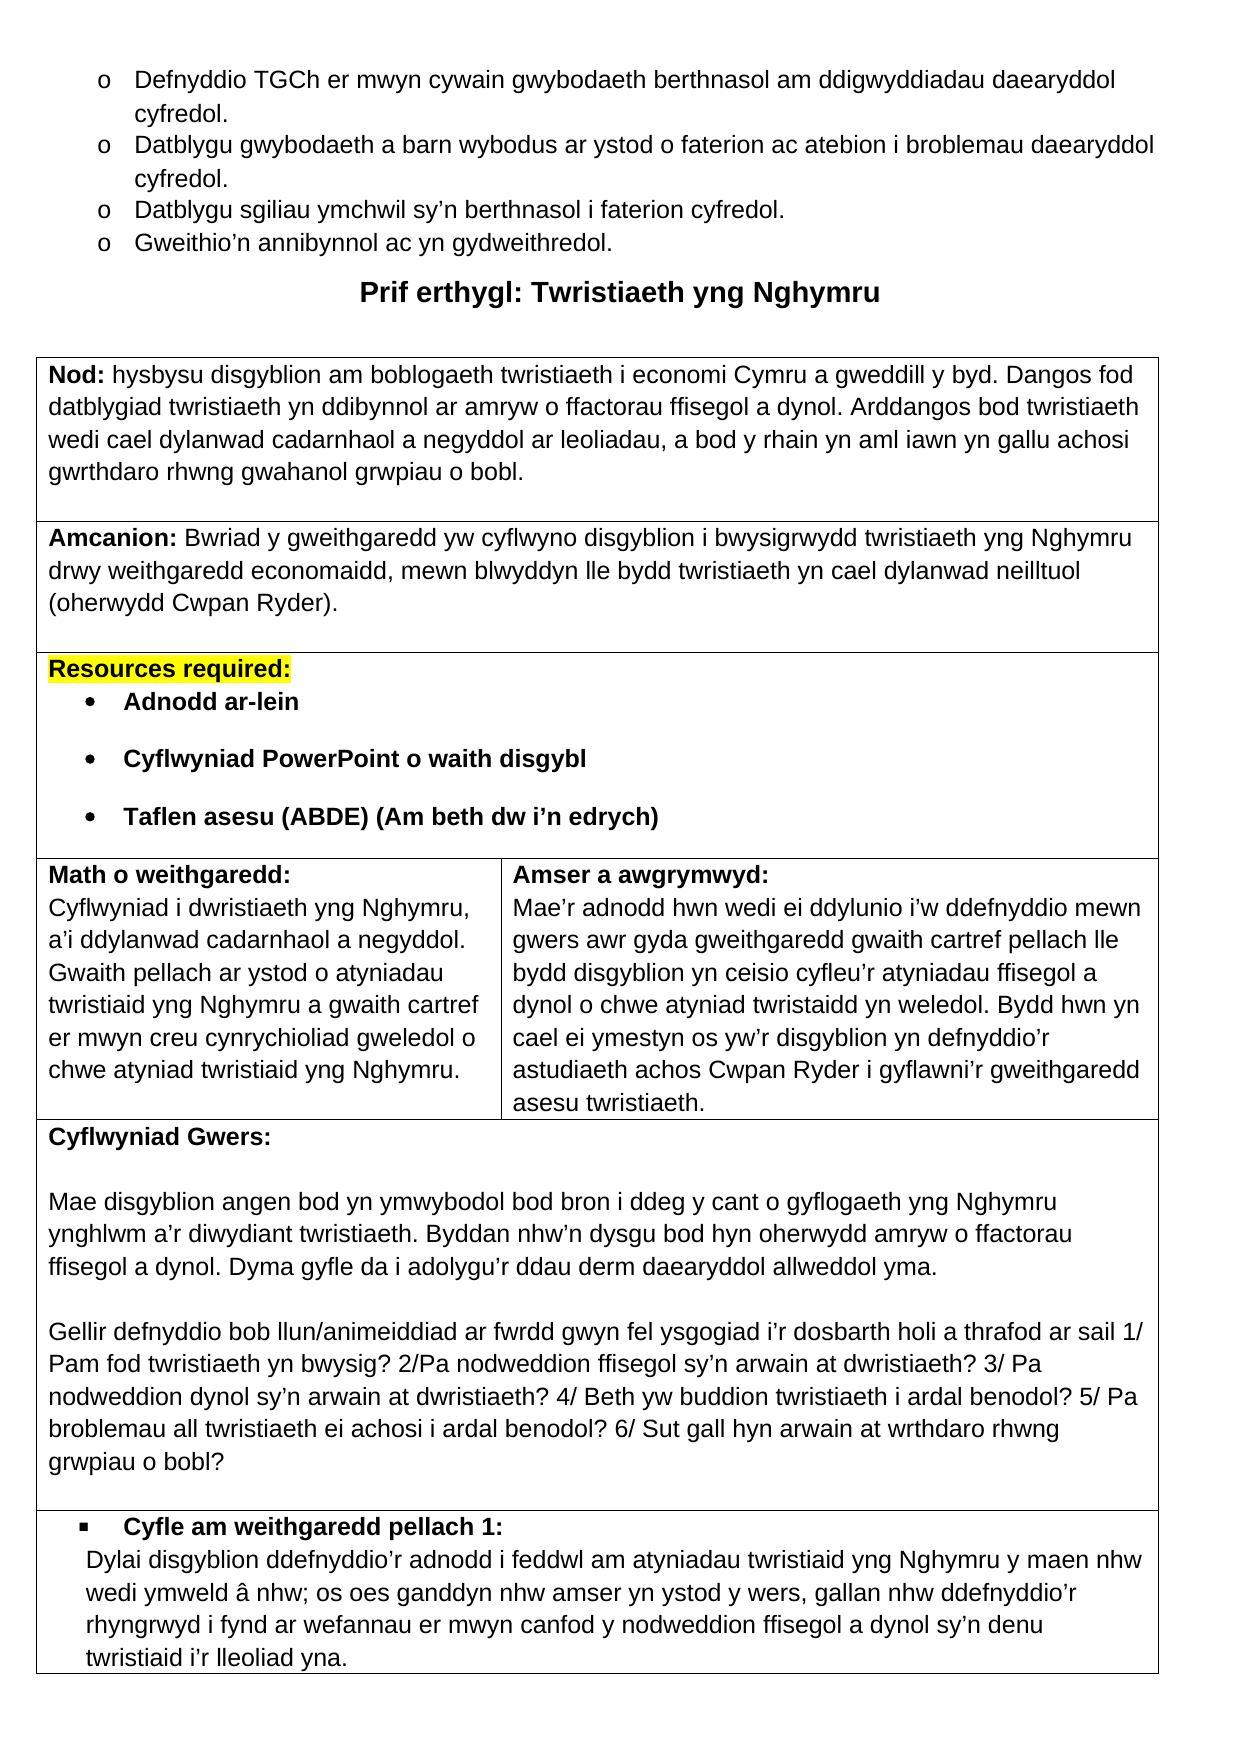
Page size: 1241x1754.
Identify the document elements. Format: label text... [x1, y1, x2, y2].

table_cell Amser a awgrymwyd: Mae’r adnodd hwn wedi ei ddylunio i’w ddefnyddio mewn gwers awr gyda gweithgaredd gwaith cartref pellach lle bydd disgyblion yn ceisio cyfleu’r atyniadau ffisegol a dynol o chwe atyniad twristaidd yn weledol. Bydd hwn yn cael ei ymestyn os yw’r disgyblion yn defnyddio’r astudiaeth achos Cwpan Ryder i gyflawni’r gweithgaredd asesu twristiaeth. [502, 859, 1158, 1118]
list Defnyddio TGCh er mwyn cywain gwybodaeth berthnasol am ddigwyddiadau daearyddol cyfredol. [97, 64, 1181, 129]
table_cell Resources required: Adnodd ar-lein Cyflwyniad PowerPoint o waith disgybl Taflen asesu (ABDE) (Am beth dw i’n edrych) [37, 653, 1158, 857]
text Prif erthygl: Twristiaeth yng Nghymru [59, 259, 1181, 324]
list Datblygu gwybodaeth a barn wybodus ar ystod o faterion ac atebion i broblemau daearyddol cyfredol. [97, 129, 1181, 194]
list Gweithio’n annibynnol ac yn gydweithredol. [97, 227, 1181, 259]
table_cell Math o weithgaredd: Cyflwyniad i dwristiaeth yng Nghymru, a’i ddylanwad cadarnhaol a negyddol. Gwaith pellach ar ystod o atyniadau twristiaid yng Nghymru a gwaith cartref er mwyn creu cynrychioliad gweledol o chwe atyniad twristiaid yng Nghymru. [37, 859, 501, 1118]
table_header Nod: hysbysu disgyblion am boblogaeth twristiaeth i economi Cymru a gweddill y byd. Dangos fod datblygiad twristiaeth yn ddibynnol ar amryw o ffactorau ffisegol a dynol. Arddangos bod twristiaeth wedi cael dylanwad cadarnhaol a negyddol ar leoliadau, a bod y rhain yn aml iawn yn gallu achosi gwrthdaro rhwng gwahanol grwpiau o bobl. [37, 358, 1158, 521]
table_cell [37, 1511, 1158, 1673]
table_cell Amcanion: Bwriad y gweithgaredd yw cyflwyno disgyblion i bwysigrwydd twristiaeth yng Nghymru drwy weithgaredd economaidd, mewn blwyddyn lle bydd twristiaeth yn cael dylanwad neilltuol (oherwydd Cwpan Ryder). [37, 522, 1158, 652]
list Datblygu sgiliau ymchwil sy’n berthnasol i faterion cyfredol. [97, 194, 1181, 227]
table_cell Cyflwyniad Gwers: Mae disgyblion angen bod yn ymwybodol bod bron i ddeg y cant o gyflogaeth yng Nghymru ynghlwm a’r diwydiant twristiaeth. Byddan nhw’n dysgu bod hyn oherwydd amryw o ffactorau ffisegol a dynol. Dyma gyfle da i adolygu’r ddau derm daearyddol allweddol yma. Gellir defnyddio bob llun/animeiddiad ar fwrdd gwyn fel ysgogiad i’r dosbarth holi a thrafod ar sail 1/ Pam fod twristiaeth yn bwysig? 2/Pa nodweddion ffisegol sy’n arwain at dwristiaeth? 3/ Pa nodweddion dynol sy’n arwain at dwristiaeth? 4/ Beth yw buddion twristiaeth i ardal benodol? 5/ Pa broblemau all twristiaeth ei achosi i ardal benodol? 6/ Sut gall hyn arwain at wrthdaro rhwng grwpiau o bobl? [37, 1120, 1158, 1509]
